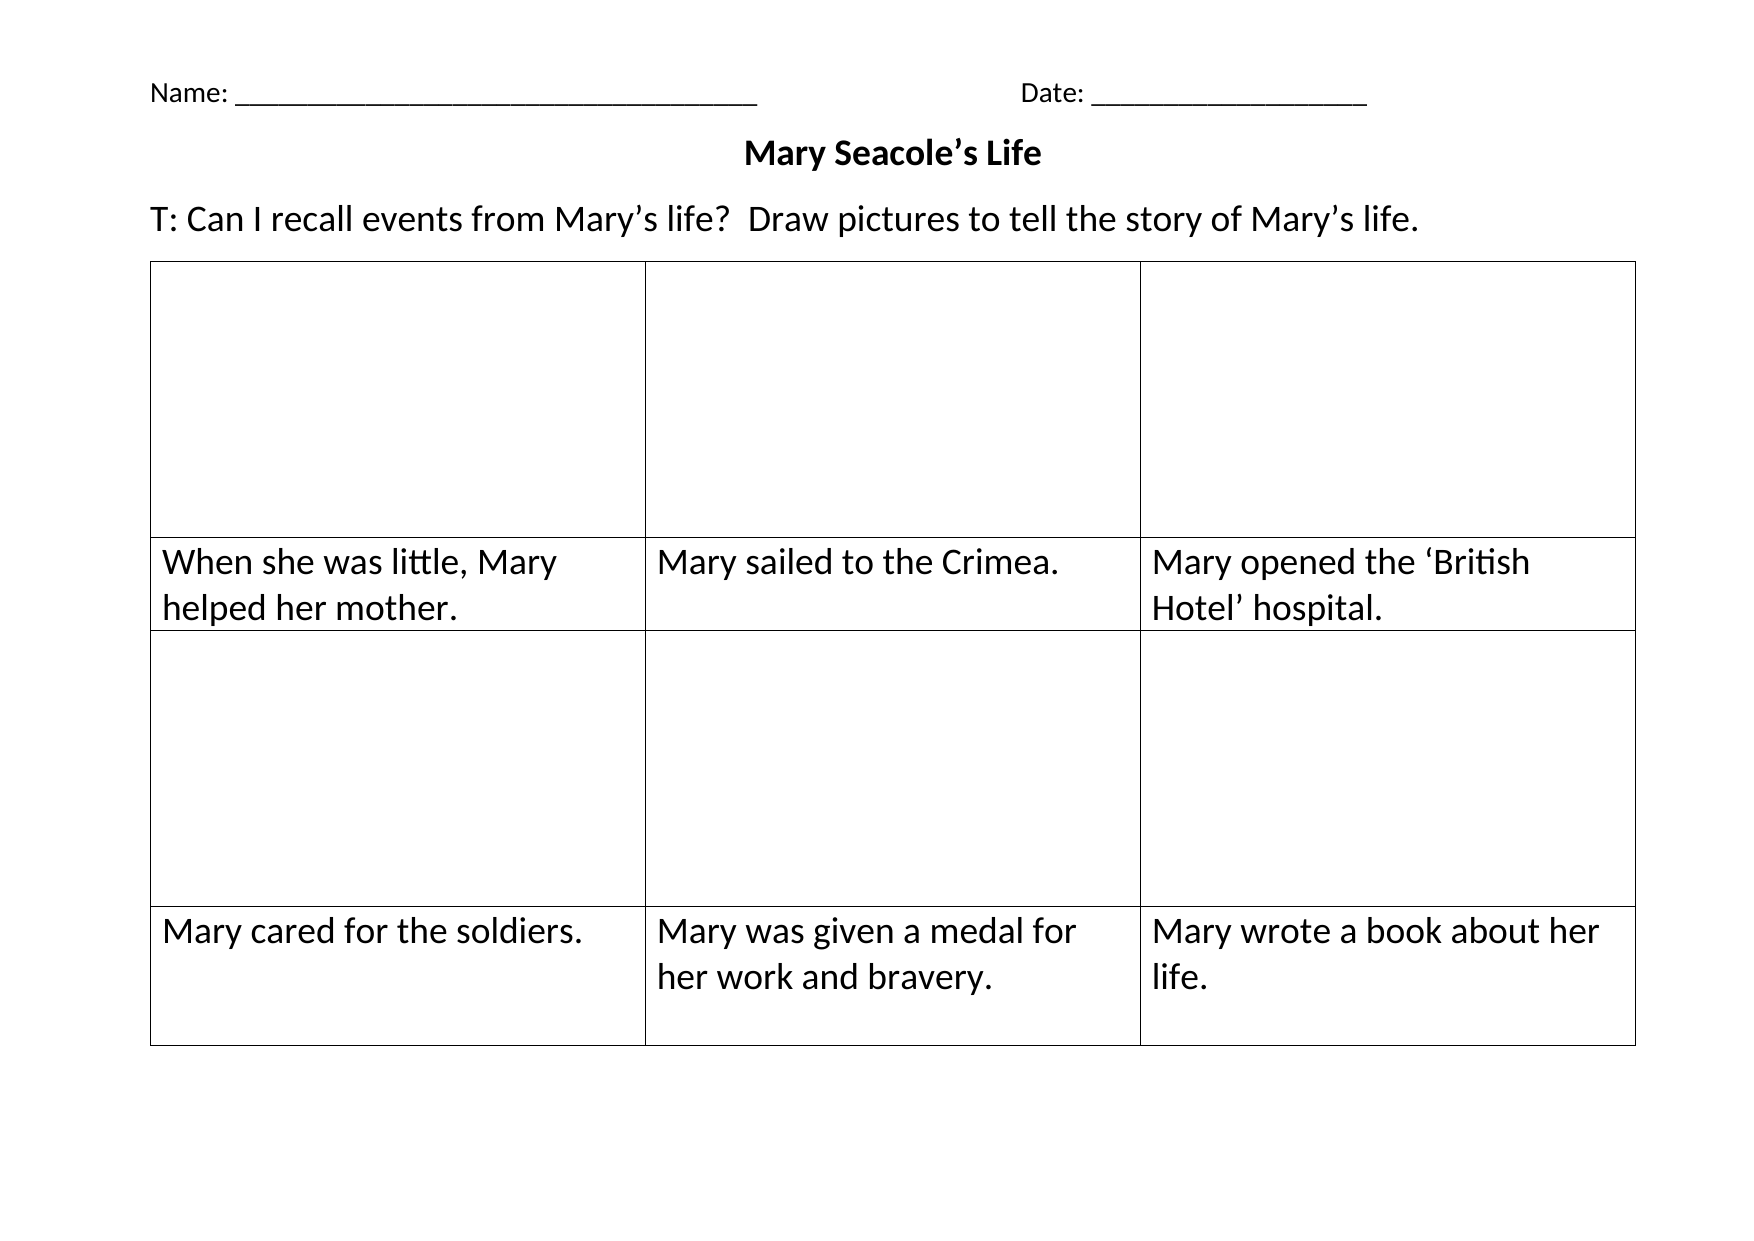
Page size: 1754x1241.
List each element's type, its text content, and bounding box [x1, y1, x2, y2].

table_cell Mary opened the ‘British Hotel’ hospital. [1141, 538, 1635, 630]
table_header [646, 262, 1140, 537]
table_cell [646, 631, 1140, 906]
table_cell [1141, 631, 1635, 906]
text Mary Seacole’s Life [150, 129, 1636, 175]
table_cell Mary cared for the soldiers. [151, 907, 645, 1044]
table_cell Mary wrote a book about her life. [1141, 907, 1635, 1044]
table_cell Mary was given a medal for her work and bravery. [646, 907, 1140, 1044]
text Name: ____________________________________ Date: ___________________ [150, 74, 1636, 109]
table_header [151, 262, 645, 537]
table_header [1141, 262, 1635, 537]
table_cell Mary sailed to the Crimea. [646, 538, 1140, 630]
table_cell [151, 631, 645, 906]
table_cell When she was little, Mary helped her mother. [151, 538, 645, 630]
text T: Can I recall events from Mary’s life? Draw pictures to tell the story of Mary’s life. [150, 195, 1636, 241]
